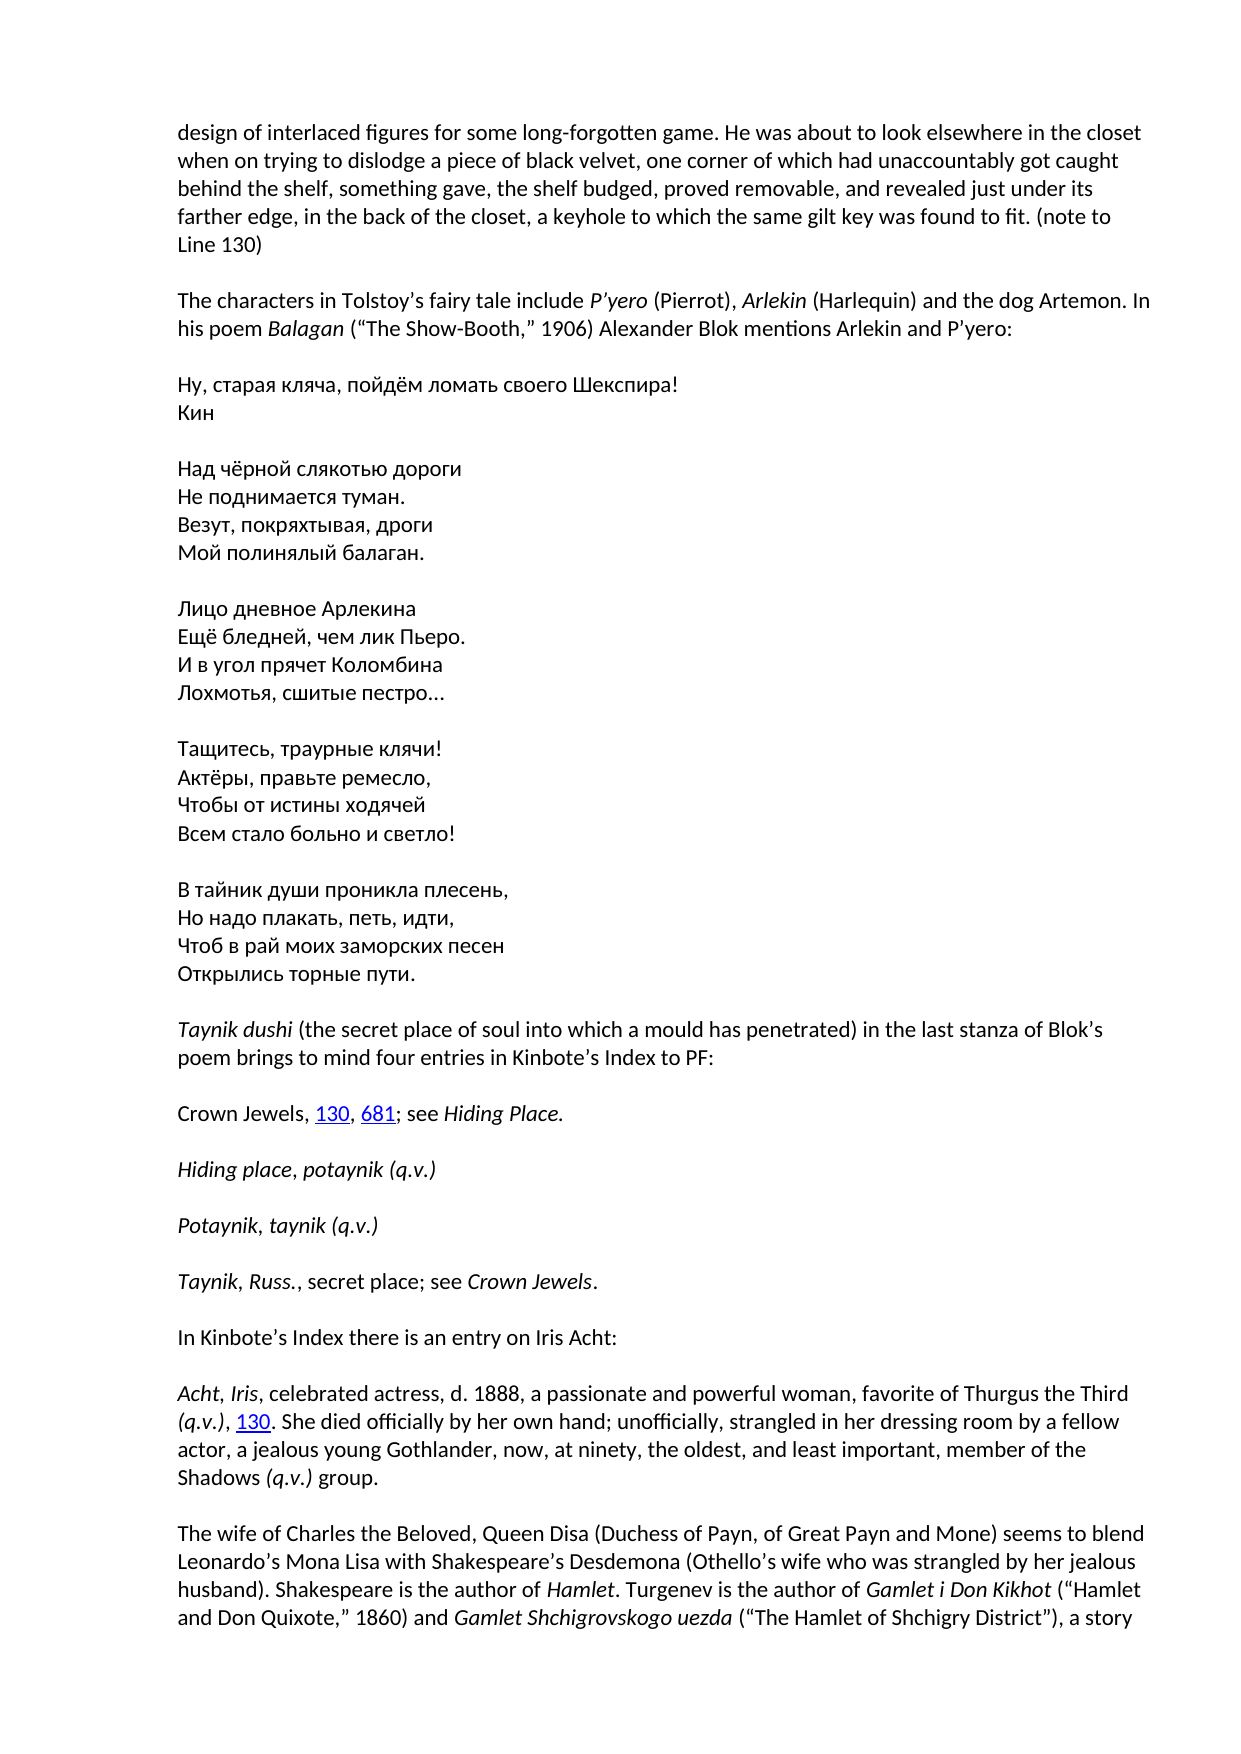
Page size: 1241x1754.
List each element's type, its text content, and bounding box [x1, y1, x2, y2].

text Taynik dushi (the secret place of soul into which a mould has penetrated) in the last stanza of Blok’s poem brings to mind four entries in Kinbote’s Index to PF: [177, 1015, 1152, 1071]
text Актёры, правьте ремесло, [177, 763, 1152, 791]
text В тайник души проникла плесень, [177, 875, 1152, 903]
text И в угол прячет Коломбина [177, 651, 1152, 678]
text Лохмотья, сшитые пестро... [177, 678, 1152, 707]
text Hiding place, potaynik (q.v.) [177, 1155, 1152, 1183]
text Ещё бледней, чем лик Пьеро. [177, 622, 1152, 651]
text Чтоб в рай моих заморских песен [177, 931, 1152, 959]
text Над чёрной слякотью дороги [177, 454, 1152, 482]
text Везут, покряхтывая, дроги [177, 510, 1152, 538]
text Не поднимается туман. [177, 482, 1152, 510]
text Открылись торные пути. [177, 959, 1152, 987]
text Crown Jewels, 130, 681; see Hiding Place. [177, 1099, 1152, 1127]
text Мой полинялый балаган. [177, 538, 1152, 566]
text Acht, Iris, celebrated actress, d. 1888, a passionate and powerful woman, favorite of Thurgus the Third (q.v.), 130. She died officially by her own hand; unofficially, strangled in her dressing room by a fellow actor, a jealous young Gothlander, now, at ninety, the oldest, and least important, member of the Shadows (q.v.) group. [177, 1379, 1152, 1491]
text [177, 118, 1152, 258]
text Ну, старая кляча, пойдём ломать своего Шекспира! [177, 370, 1152, 398]
text Potaynik, taynik (q.v.) [177, 1211, 1152, 1239]
text Но надо плакать, петь, идти, [177, 903, 1152, 931]
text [177, 1519, 1152, 1631]
text Лицо дневное Арлекина [177, 594, 1152, 622]
text In Kinbote’s Index there is an entry on Iris Acht: [177, 1323, 1152, 1351]
text Всем стало больно и светло! [177, 819, 1152, 847]
text Taynik, Russ., secret place; see Crown Jewels. [177, 1267, 1152, 1295]
text The characters in Tolstoy’s fairy tale include P’yero (Pierrot), Arlekin (Harlequin) and the dog Artemon. In his poem Balagan (“The Show-Booth,” 1906) Alexander Blok mentions Arlekin and P’yero: [177, 286, 1152, 342]
text Тащитесь, траурные клячи! [177, 734, 1152, 763]
text Кин [177, 398, 1152, 426]
text Чтобы от истины ходячей [177, 791, 1152, 819]
